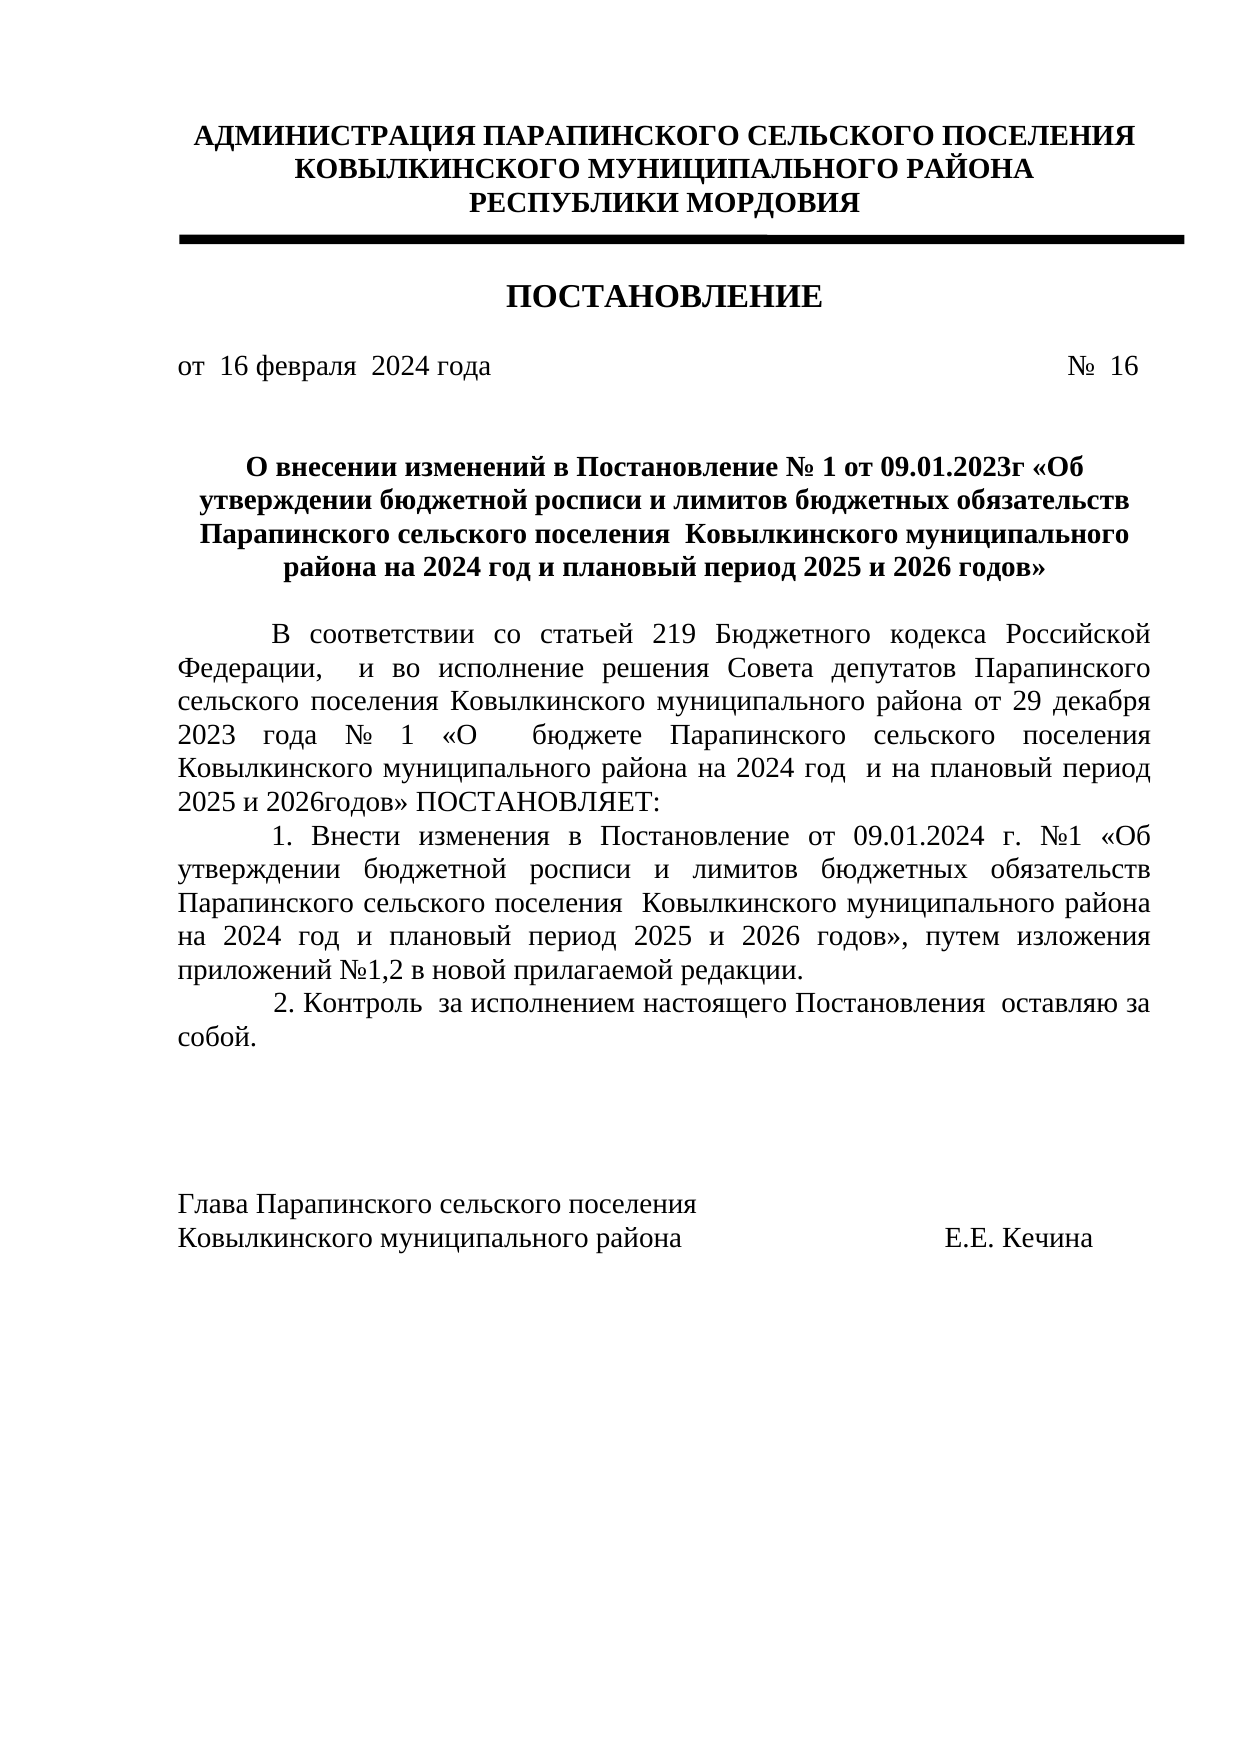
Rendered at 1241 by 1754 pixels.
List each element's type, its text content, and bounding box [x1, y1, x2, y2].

text 2. Контроль за исполнением настоящего Постановления оставляю за собой. [177, 985, 1152, 1052]
text О внесении изменений в Постановление № 1 от 09.01.2023г «Об утверждении бюджетной росписи и лимитов бюджетных обязательств Парапинского сельского поселения Ковылкинского муниципального района на 2024 год и плановый период 2025 и 2026 годов» [177, 449, 1152, 583]
text КОВЫЛКИНСКОГО МУНИЦИПАЛЬНОГО РАЙОНА [177, 152, 1152, 185]
text АДМИНИСТРАЦИЯ ПАРАПИНСКОГО СЕЛЬСКОГО ПОСЕЛЕНИЯ [177, 118, 1152, 152]
text В соответствии со статьей 219 Бюджетного кодекса Российской Федерации, и во исполнение решения Совета депутатов Парапинского сельского поселения Ковылкинского муниципального района от 29 декабря 2023 года № 1 «О бюджете Парапинского сельского поселения Ковылкинского муниципального района на 2024 год и на плановый период 2025 и 2026годов» ПОСТАНОВЛЯЕТ: [177, 616, 1152, 818]
text от 16 февраля 2024 года № 16 [177, 348, 1152, 382]
text Ковылкинского муниципального района Е.Е. Кечина [177, 1220, 1152, 1254]
text ПОСТАНОВЛЕНИЕ [177, 276, 1152, 314]
text Глава Парапинского сельского поселения [177, 1187, 1152, 1220]
text РЕСПУБЛИКИ МОРДОВИЯ [177, 185, 1152, 219]
text 1. Внести изменения в Постановление от 09.01.2024 г. №1 «Об утверждении бюджетной росписи и лимитов бюджетных обязательств Парапинского сельского поселения Ковылкинского муниципального района на 2024 год и плановый период 2025 и 2026 годов», путем изложения приложений №1,2 в новой прилагаемой редакции. [177, 818, 1152, 985]
